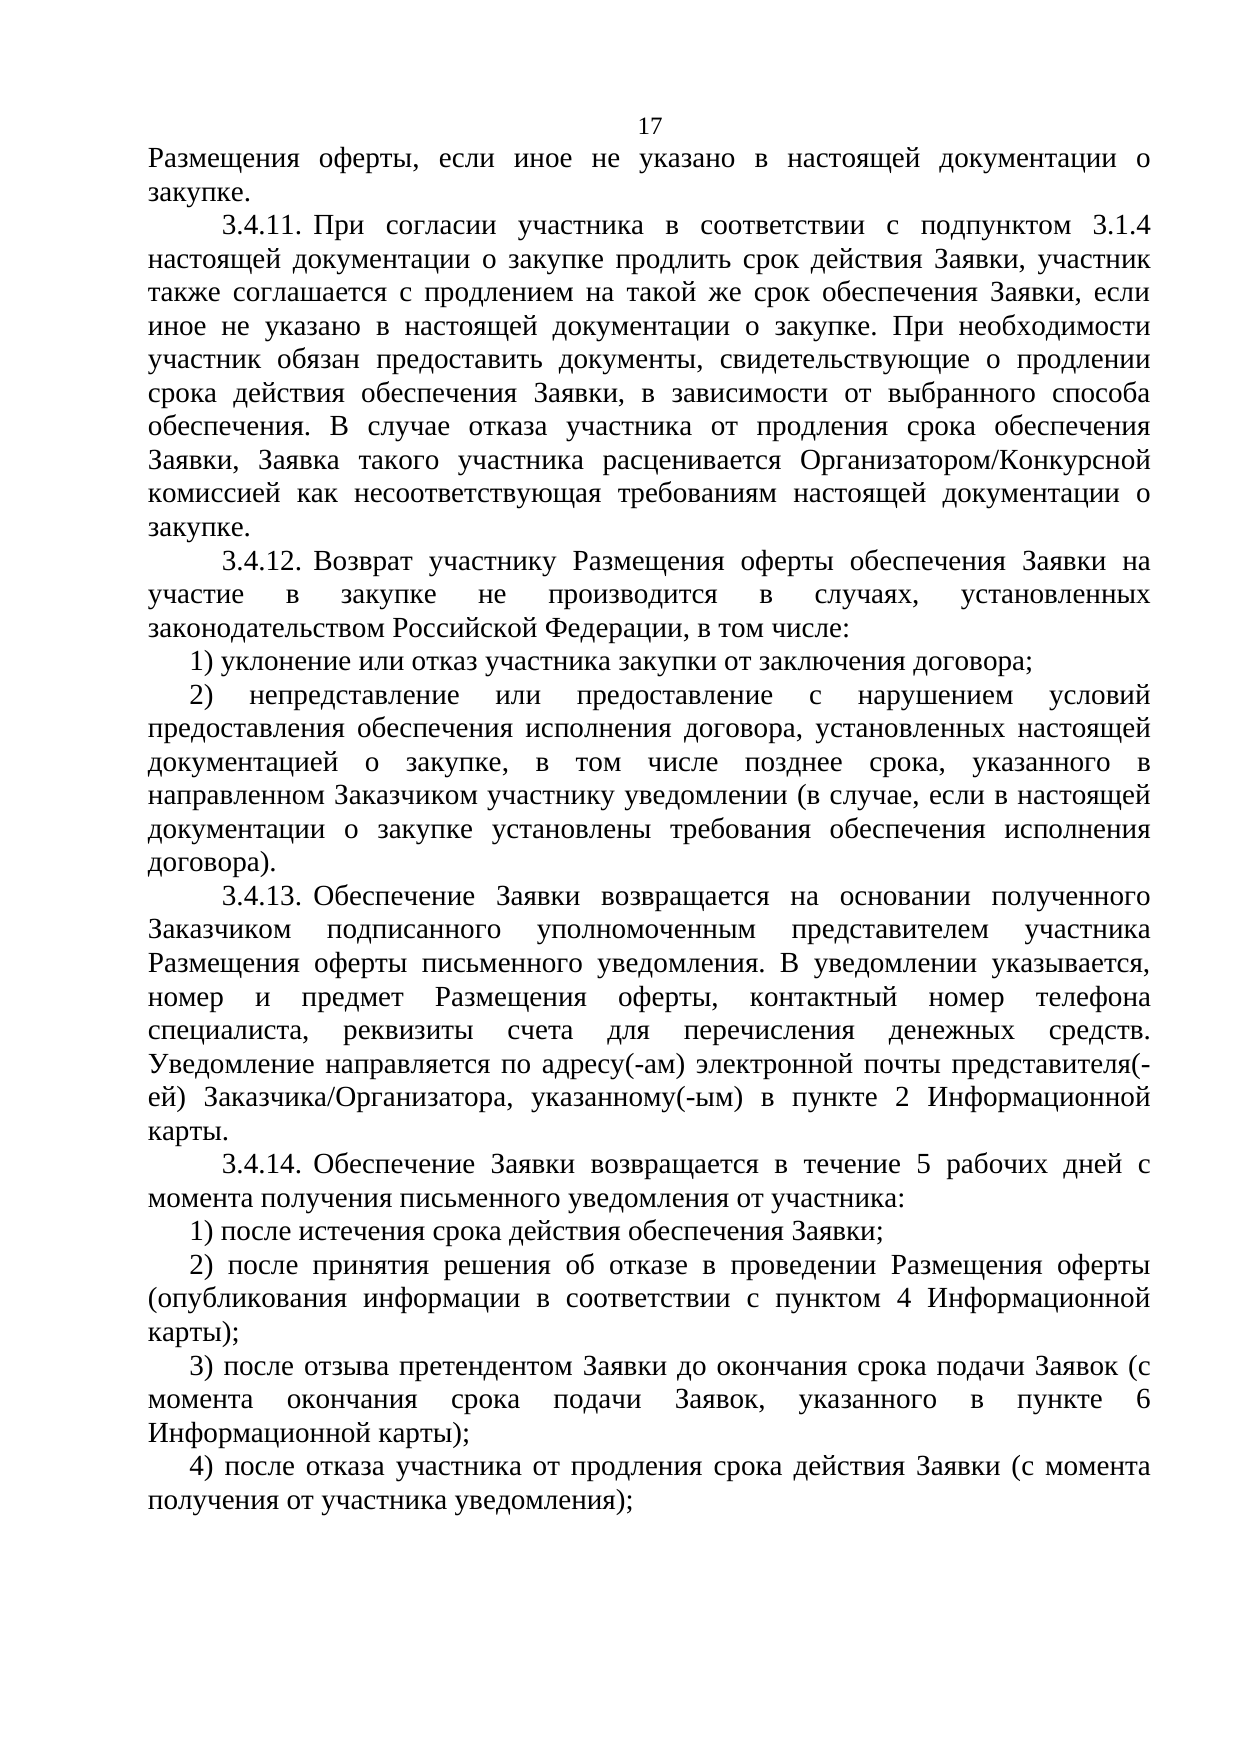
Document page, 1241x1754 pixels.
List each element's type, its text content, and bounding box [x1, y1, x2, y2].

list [148, 140, 1152, 207]
text 2) непредставление или предоставление с нарушением условий предоставления обеспечения исполнения договора, установленных настоящей документацией о закупке, в том числе позднее срока, указанного в направленном Заказчиком участнику уведомлении (в случае, если в настоящей документации о закупке установлены требования обеспечения исполнения договора). [148, 677, 1152, 878]
text 4) после отказа участника от продления срока действия Заявки (с момента получения от участника уведомления); [148, 1448, 1152, 1515]
list Обеспечение Заявки возвращается на основании полученного Заказчиком подписанного уполномоченным представителем участника Размещения оферты письменного уведомления. В уведомлении указывается, номер и предмет Размещения оферты, контактный номер телефона специалиста, реквизиты счета для перечисления денежных средств. Уведомление направляется по адресу(-ам) электронной почты представителя(-ей) Заказчика/Организатора, указанному(-ым) в пункте 2 Информационной карты. [148, 878, 1152, 1146]
text 3) после отзыва претендентом Заявки до окончания срока подачи Заявок (с момента окончания срока подачи Заявок, указанного в пункте 6 Информационной карты); [148, 1348, 1152, 1448]
list При согласии участника в соответствии с подпунктом 3.1.4 настоящей документации о закупке продлить срок действия Заявки, участник также соглашается с продлением на такой же срок обеспечения Заявки, если иное не указано в настоящей документации о закупке. При необходимости участник обязан предоставить документы, свидетельствующие о продлении срока действия обеспечения Заявки, в зависимости от выбранного способа обеспечения. В случае отказа участника от продления срока обеспечения Заявки, Заявка такого участника расценивается Организатором/Конкурсной комиссией как несоответствующая требованиям настоящей документации о закупке. [148, 207, 1152, 543]
text 1) после истечения срока действия обеспечения Заявки; [148, 1213, 1152, 1247]
list Обеспечение Заявки возвращается в течение 5 рабочих дней с момента получения письменного уведомления от участника: [148, 1146, 1152, 1213]
text 2) после принятия решения об отказе в проведении Размещения оферты (опубликования информации в соответствии с пунктом 4 Информационной карты); [148, 1247, 1152, 1348]
text 1) уклонение или отказ участника закупки от заключения договора; [148, 643, 1152, 677]
list Возврат участнику Размещения оферты обеспечения Заявки на участие в закупке не производится в случаях, установленных законодательством Российской Федерации, в том числе: [148, 543, 1152, 643]
